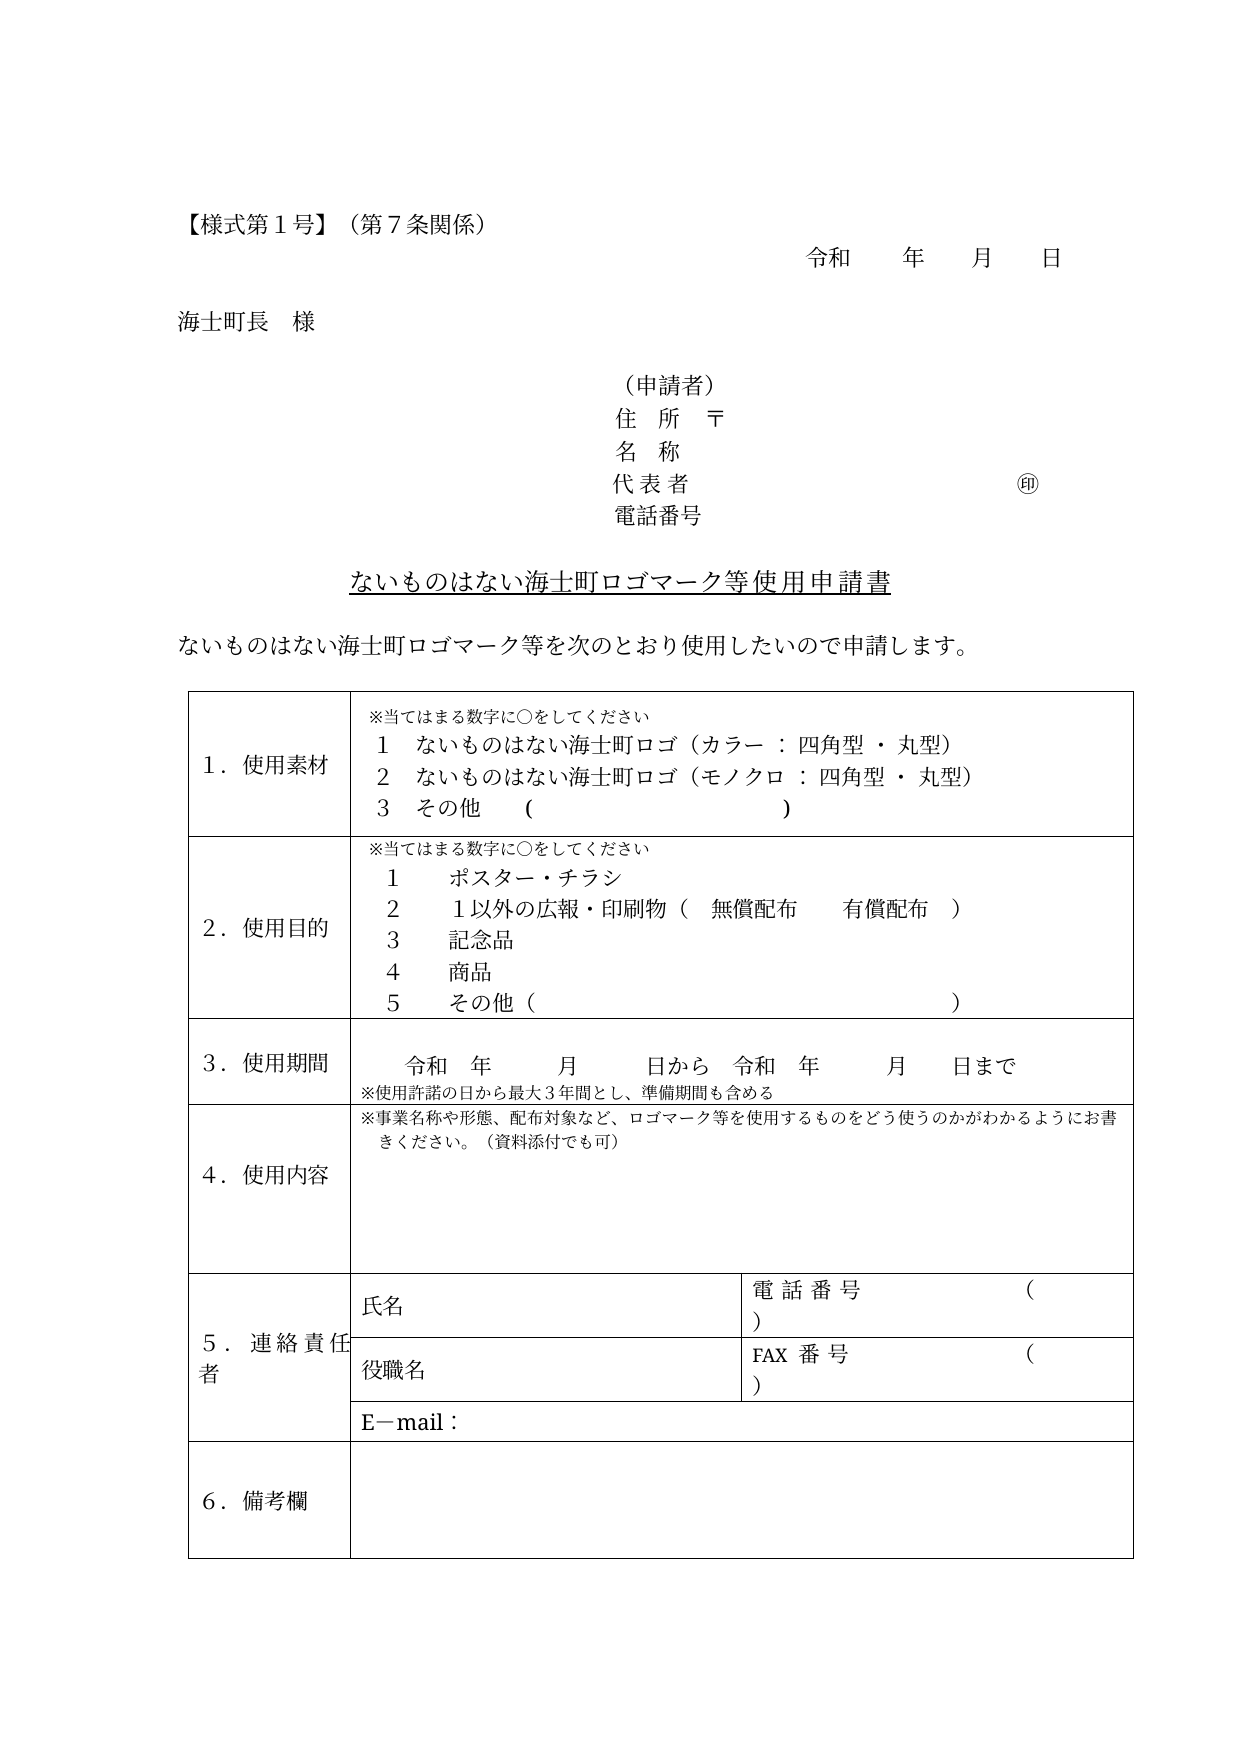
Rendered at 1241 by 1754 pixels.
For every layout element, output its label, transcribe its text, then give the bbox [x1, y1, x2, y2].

text 海士町長 様 [177, 304, 1063, 337]
text ないものはない海士町ロゴマーク等を次のとおり使用したいので申請します。 [177, 628, 1063, 661]
table_cell 氏名 [351, 1274, 741, 1337]
table_cell ６．備考欄 [189, 1442, 350, 1558]
table_cell [351, 1442, 1133, 1558]
text 名 称 [540, 434, 1063, 467]
table_cell 令和 年 月 日から 令和 年 月 日まで ※使用許諾の日から最大３年間とし、準備期間も含める [351, 1019, 1133, 1104]
text 【様式第１号】（第７条関係） [177, 207, 1063, 240]
text ないものはない海士町ロゴマーク等使用申請書 [177, 562, 1063, 598]
text 代 表 者 ㊞ [586, 467, 1063, 498]
table_cell ３．使用期間 [189, 1019, 350, 1104]
table_cell ２．使用目的 [189, 837, 350, 1018]
table_cell FAX番号 （ ） [742, 1338, 1133, 1401]
text 電話番号 [539, 498, 1063, 531]
table_cell ※当てはまる数字に○をしてください １ ポスター・チラシ ２ １以外の広報・印刷物（ 無償配布 有償配布 ） ３ 記念品 ４ 商品 ５ その他（ ） [351, 837, 1133, 1018]
table_cell 役職名 [351, 1338, 741, 1401]
text 住 所 〒 [615, 401, 1063, 434]
table_cell ※事業名称や形態、配布対象など、ロゴマーク等を使用するものをどう使うのかがわかるようにお書きください。（資料添付でも可） [351, 1105, 1133, 1273]
table_header ※当てはまる数字に○をしてください １ ないものはない海士町ロゴ（カラー ： 四角型 ・ 丸型） ２ ないものはない海士町ロゴ（モノクロ ： 四角型 ・ 丸型） ３ その他 ( ) [351, 692, 1133, 836]
text （申請者） [177, 368, 1063, 401]
text 令和 年 月 日 [177, 240, 1063, 273]
table_cell ５．連絡責任者 [189, 1274, 350, 1441]
table_cell ４．使用内容 [189, 1105, 350, 1273]
table_cell E－mail： [351, 1402, 1133, 1441]
table_header １．使用素材 [189, 692, 350, 836]
table_cell 電話番号 （ ） [742, 1274, 1133, 1337]
